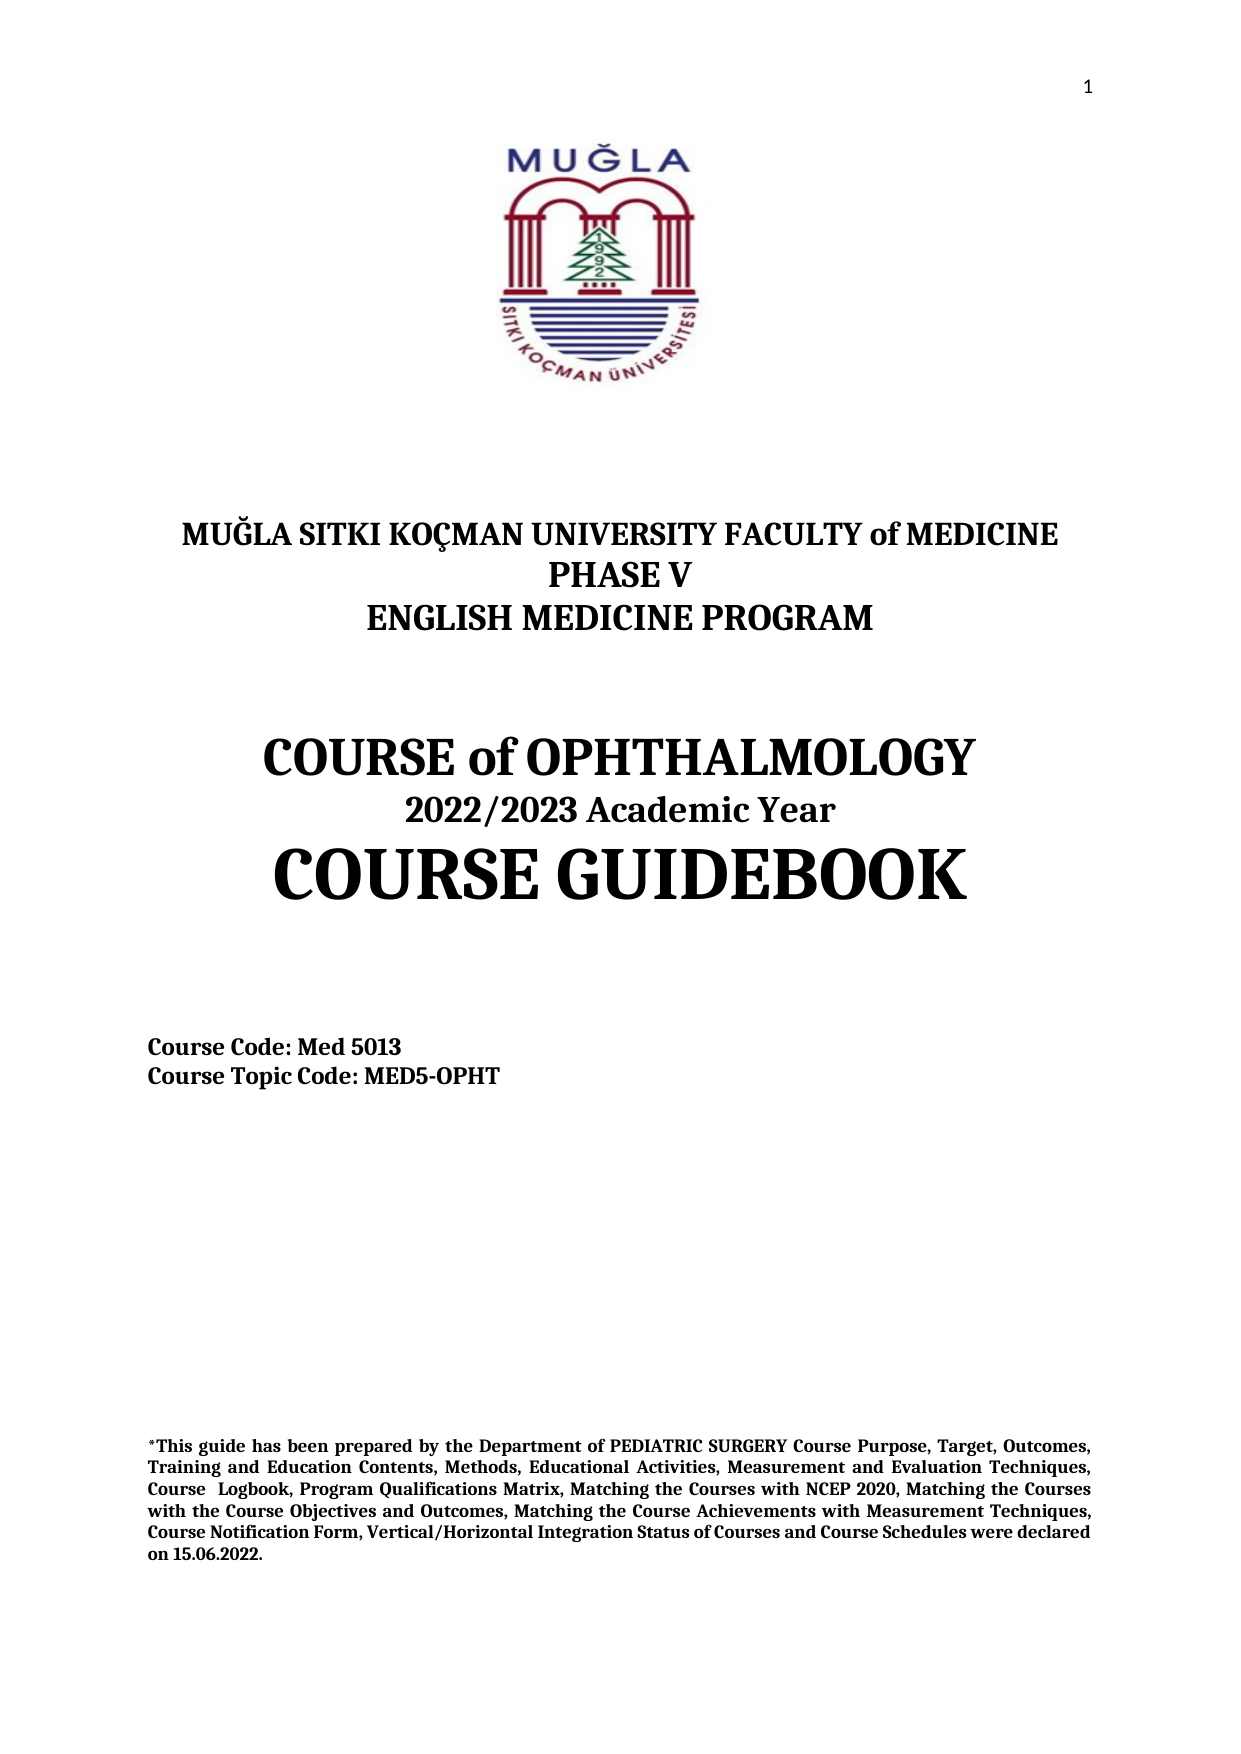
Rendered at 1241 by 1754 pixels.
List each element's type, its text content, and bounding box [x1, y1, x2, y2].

text Course Code: Med 5013 [148, 1033, 1093, 1062]
text MUĞLA SITKI KOÇMAN UNIVERSITY FACULTY of MEDICINE [148, 516, 1093, 554]
text Course Topic Code: MED5-OPHT [148, 1062, 1093, 1091]
text ENGLISH MEDICINE PROGRAM [148, 597, 1093, 640]
text COURSE of OPHTHALMOLOGY [148, 726, 1093, 789]
picture [493, 128, 711, 392]
text 2022/2023 Academic Year [148, 789, 1093, 832]
text COURSE GUIDEBOOK [148, 832, 1093, 918]
text PHASE V [148, 554, 1093, 597]
text *This guide has been prepared by the Department of PEDIATRIC SURGERY Course Purpose, Target, Outcomes, Training and Education Contents, Methods, Educational Activities, Measurement and Evaluation Techniques, Course Logbook, Program Qualifications Matrix, Matching the Courses with NCEP 2020, Matching the Courses with the Course Objectives and Outcomes, Matching the Course Achievements with Measurement Techniques, Course Notification Form, Vertical/Horizontal Integration Status of Courses and Course Schedules were declared on 15.06.2022. [148, 1436, 1093, 1565]
